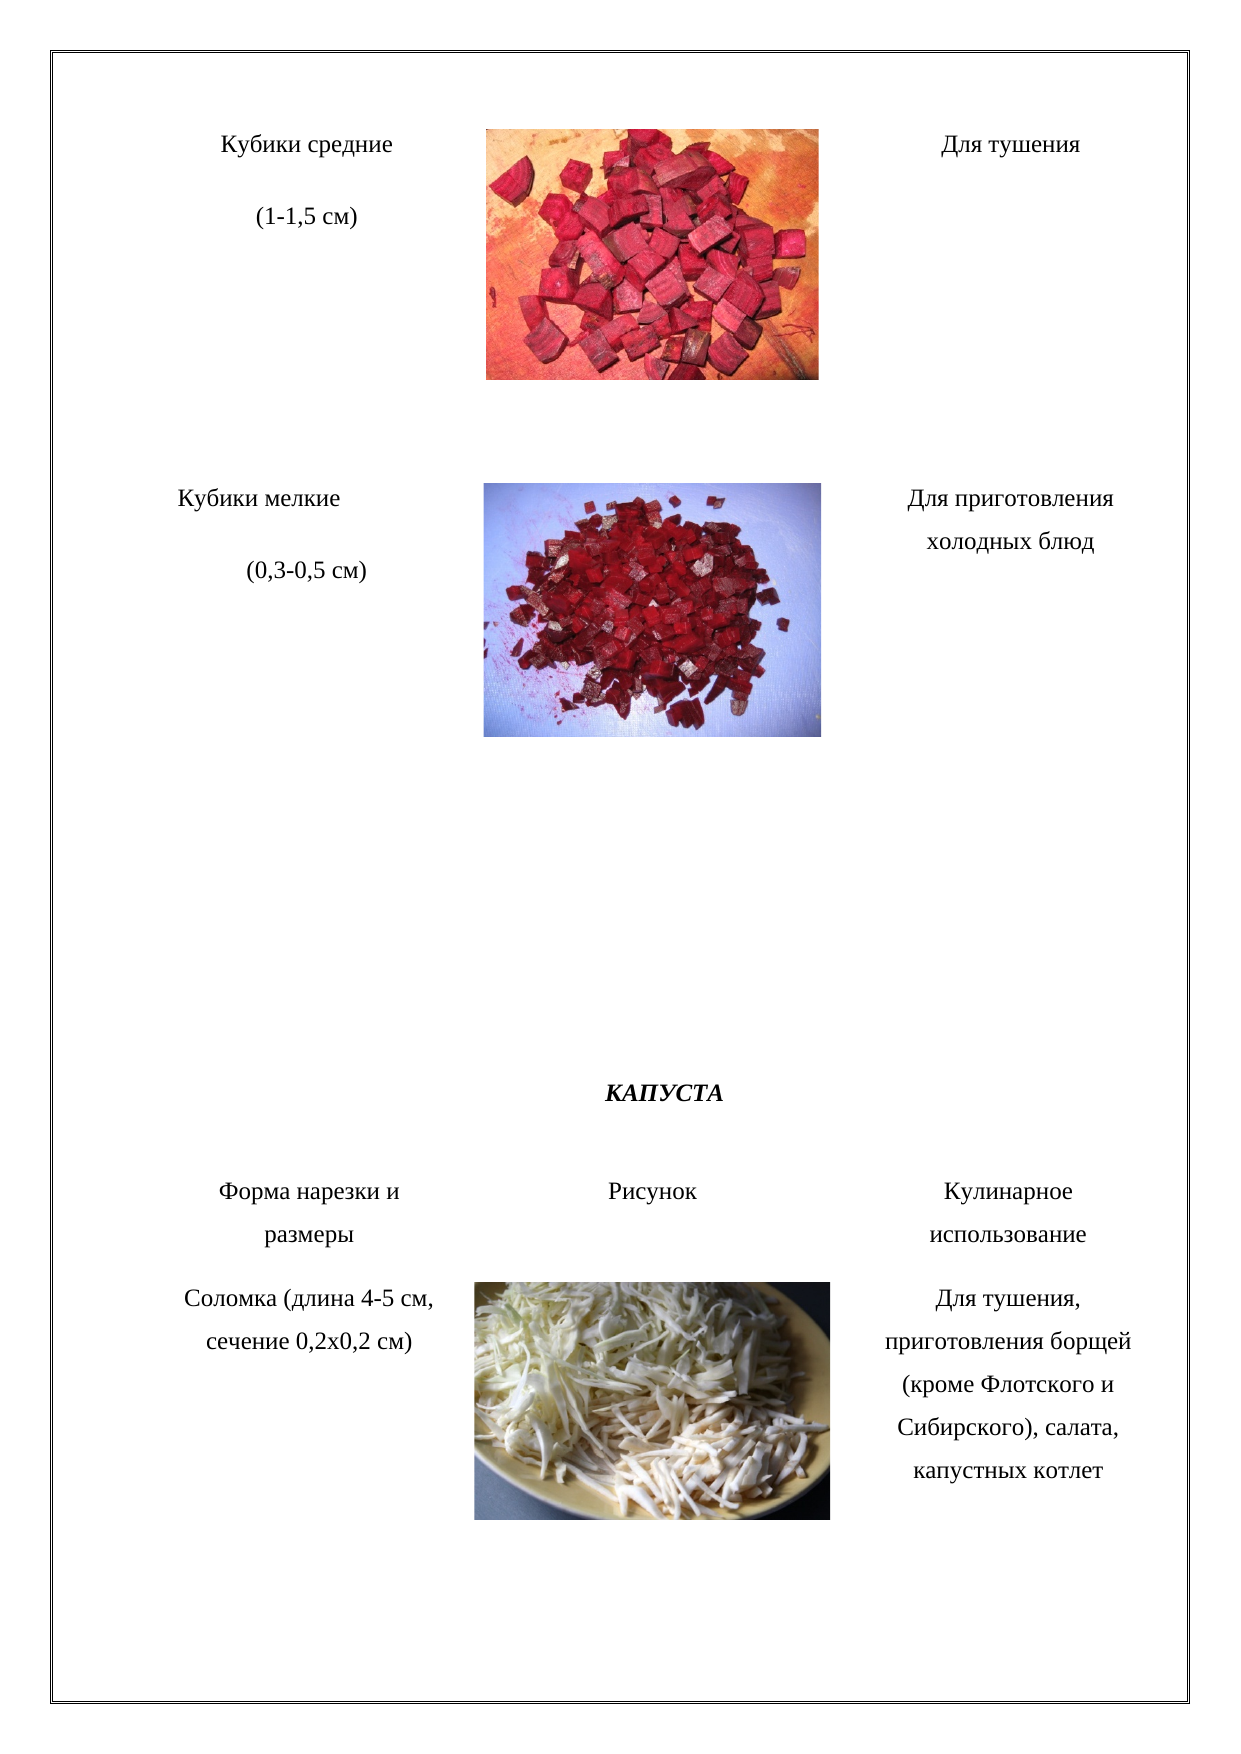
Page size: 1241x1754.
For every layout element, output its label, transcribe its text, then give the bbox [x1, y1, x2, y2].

table_cell Для тушения [858, 118, 1163, 472]
table_cell Для тушения, приготовления борщей (кроме Флотского и Сибирского), салата, капустных котлет [853, 1272, 1163, 1595]
table_header Кулинарное использование [853, 1165, 1163, 1272]
picture [474, 1282, 831, 1520]
table_cell [452, 1272, 853, 1595]
text КАПУСТА [177, 1078, 1152, 1107]
table_cell Кубики средние (1-1,5 см) [166, 118, 447, 472]
picture [486, 129, 819, 380]
table_header Рисунок [452, 1165, 853, 1272]
table_cell [447, 118, 858, 472]
table_header Форма нарезки и размеры [166, 1165, 452, 1272]
picture [483, 483, 822, 737]
table_cell Кубики мелкие (0,3-0,5 см) [166, 472, 447, 760]
table_cell [447, 472, 858, 760]
table_cell Для приготовления холодных блюд [858, 472, 1163, 760]
table_cell Соломка (длина 4-5 см, сечение 0,2х0,2 см) [166, 1272, 452, 1595]
